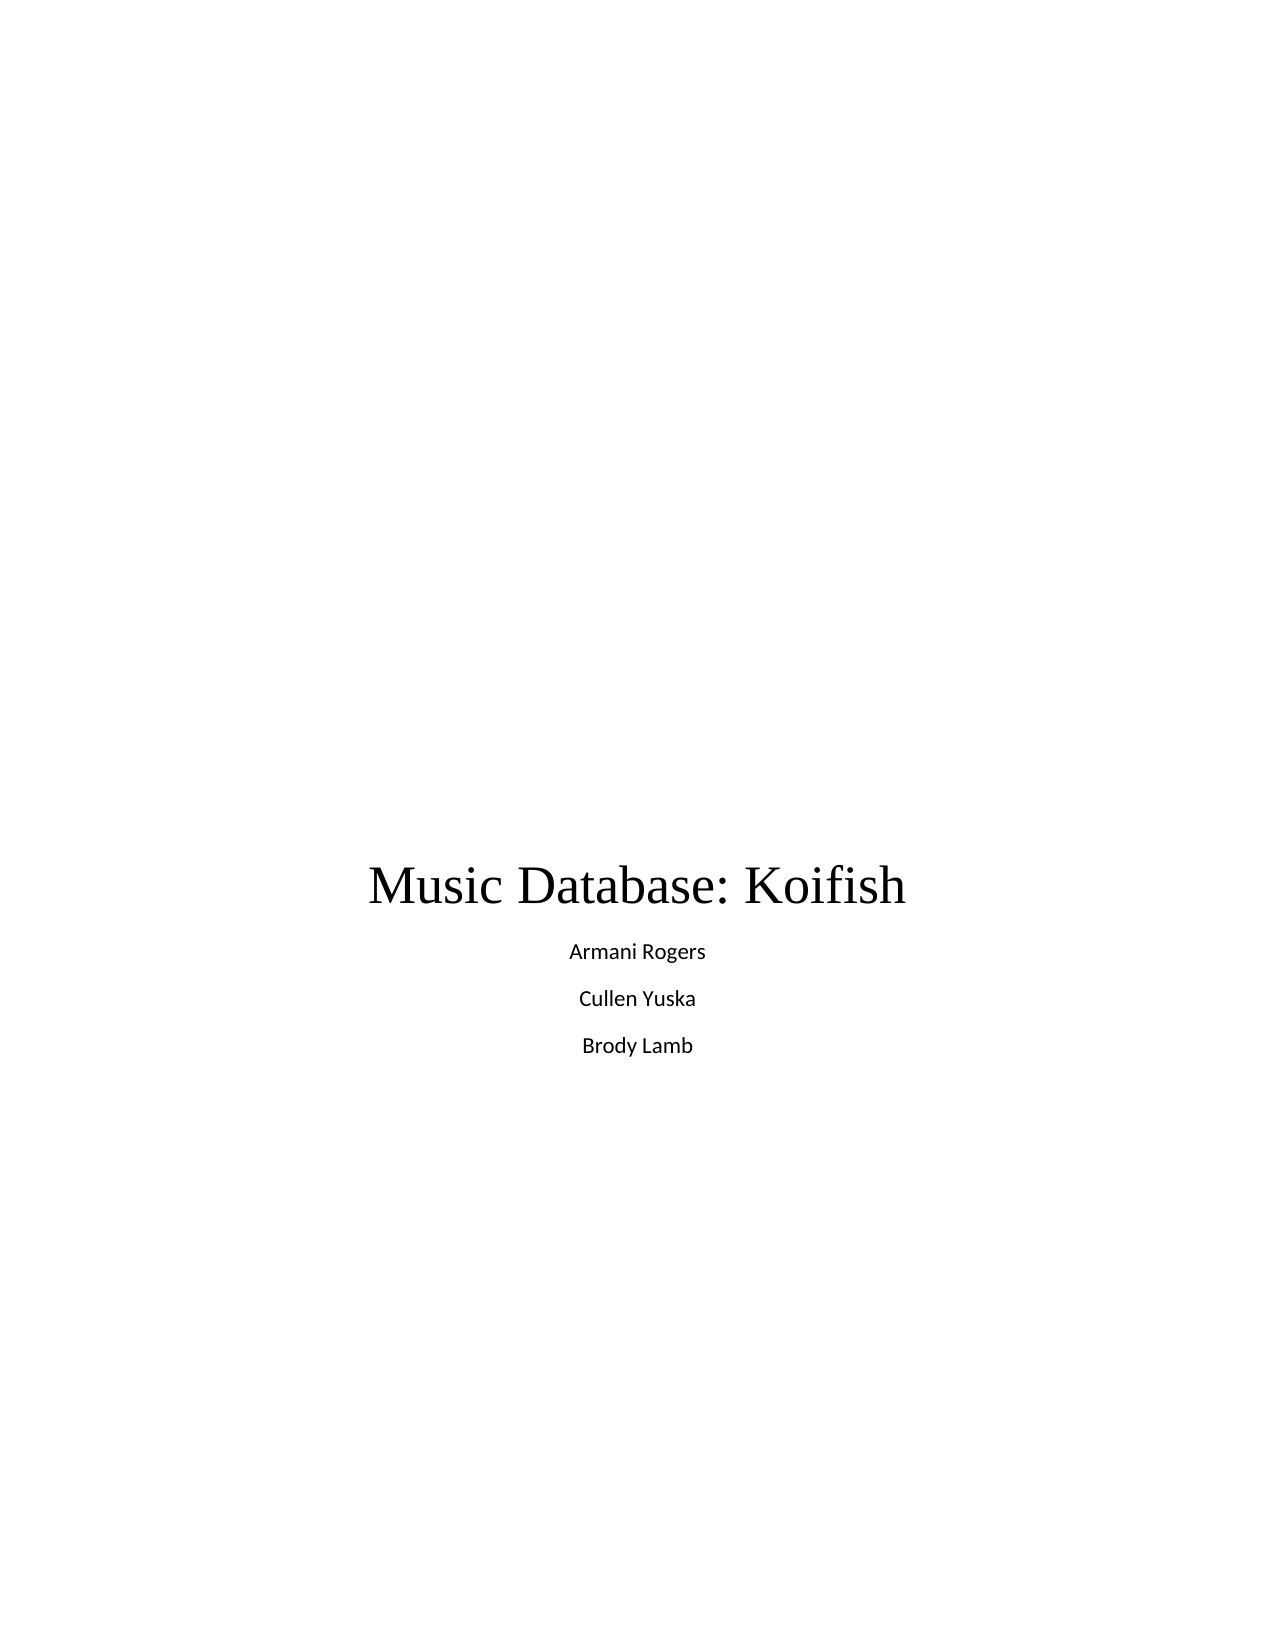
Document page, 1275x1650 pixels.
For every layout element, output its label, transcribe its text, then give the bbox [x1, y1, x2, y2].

text Music Database: Koifish [150, 853, 1125, 915]
text Armani Rogers [150, 937, 1125, 965]
text Cullen Yuska [150, 984, 1125, 1012]
text Brody Lamb [150, 1031, 1125, 1059]
